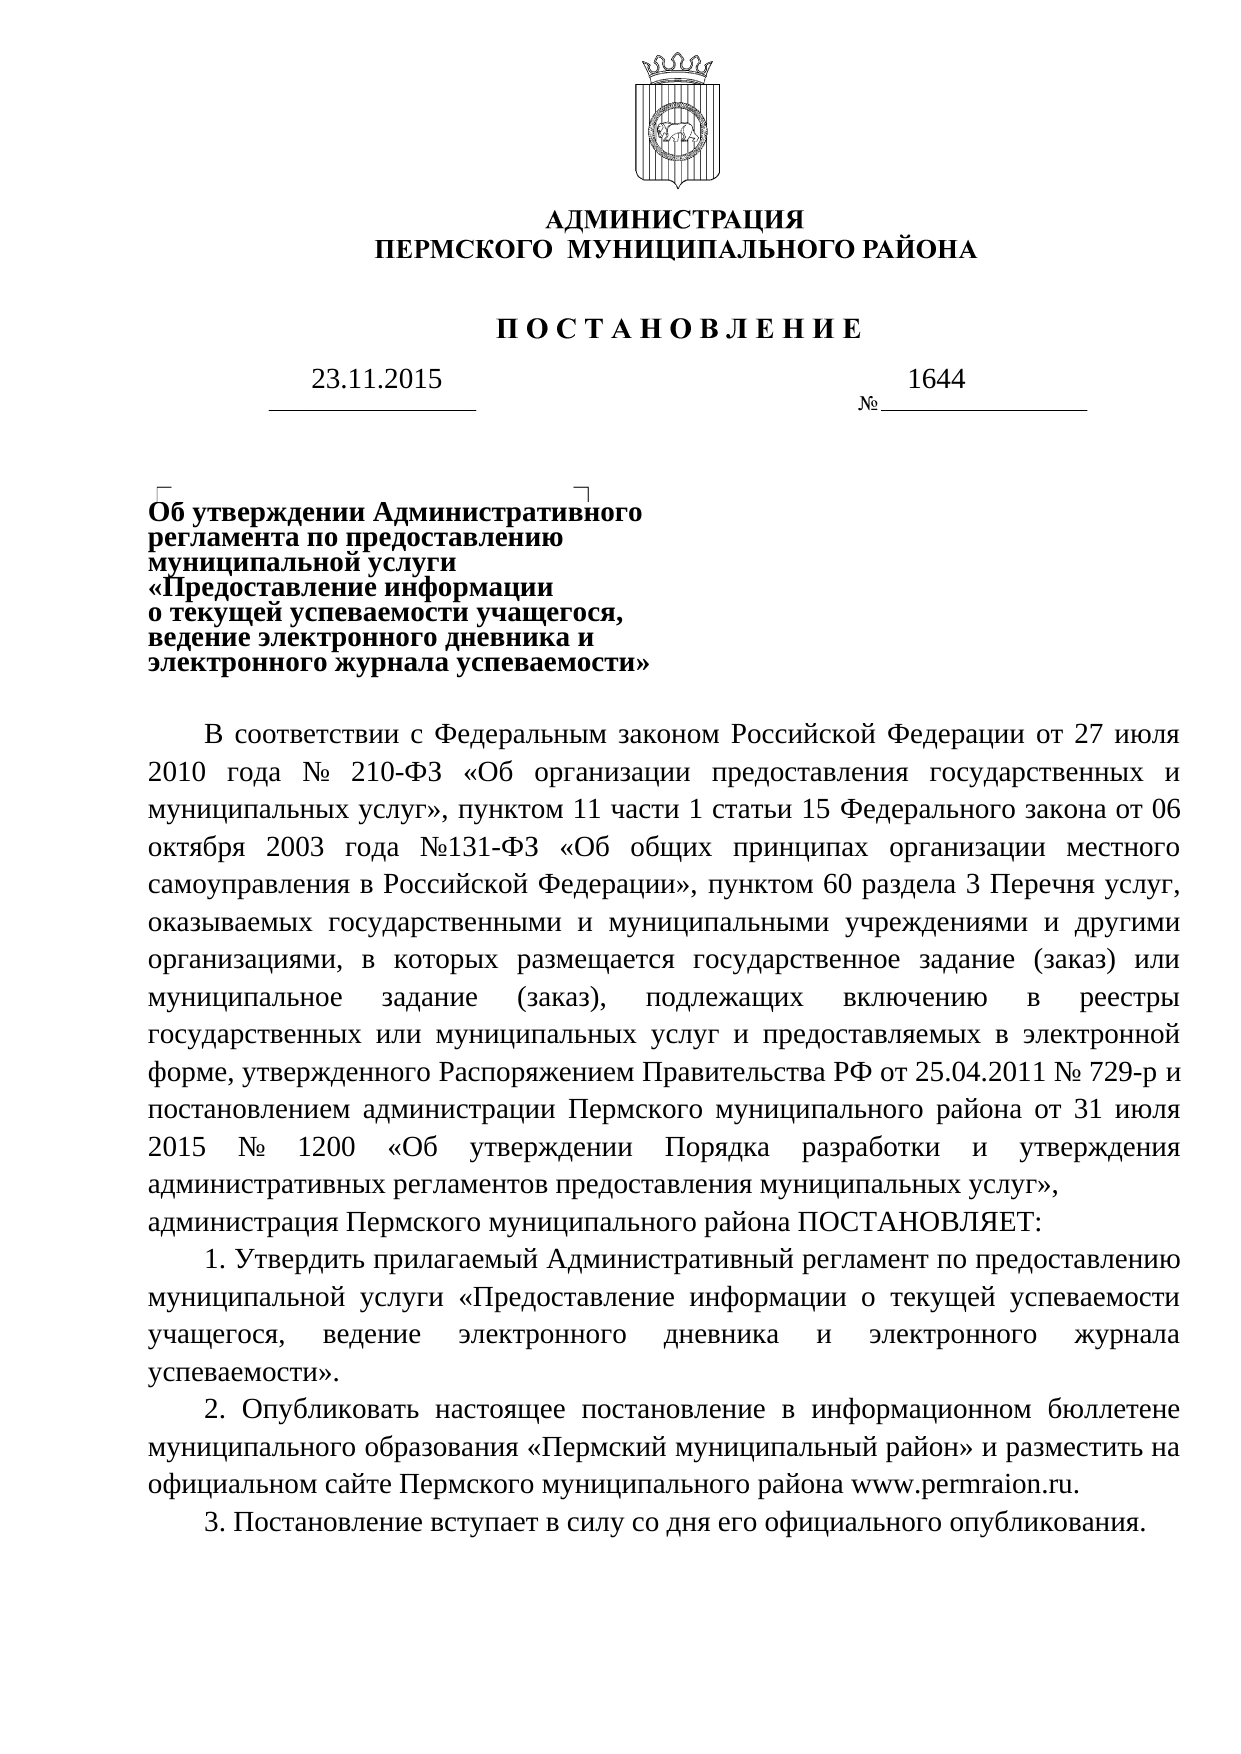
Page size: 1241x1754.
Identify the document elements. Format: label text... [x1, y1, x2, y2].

text муниципальной услуги [148, 551, 1181, 576]
text ведение электронного дневника и [148, 626, 1181, 651]
text электронного журнала успеваемости» [148, 651, 1181, 676]
text «Предоставление информации [429, 576, 1181, 601]
text 1. Утвердить прилагаемый Административный регламент по предоставлению муниципальной услуги «Предоставление информации о текущей успеваемости учащегося, ведение электронного дневника и электронного журнала успеваемости». [148, 1239, 1181, 1389]
picture [156, 51, 1088, 502]
text В соответствии с Федеральным законом Российской Федерации от 27 июля 2010 года № 210-ФЗ «Об организации предоставления государственных и муниципальных услуг», пунктом 11 части 1 статьи 15 Федерального закона от 06 октября 2003 года №131-ФЗ «Об общих принципах организации местного самоуправления в Российской Федерации», пунктом 60 раздела 3 Перечня услуг, оказываемых государственными и муниципальными учреждениями и другими организациями, в которых размещается государственное задание (заказ) или муниципальное задание (заказ), подлежащих включению в реестры государственных или муниципальных услуг и предоставляемых в электронной форме, утвержденного Распоряжением Правительства РФ от 25.04.2011 № 729-р и постановлением администрации Пермского муниципального района от 31 июля 2015 № 1200 «Об утверждении Порядка разработки и утверждения административных регламентов предоставления муниципальных услуг», [148, 714, 1181, 1201]
text о текущей успеваемости учащегося, [148, 601, 1181, 626]
text «Предоставление информации [148, 576, 425, 601]
list 2. Опубликовать настоящее постановление в информационном бюллетене муниципального образования «Пермский муниципальный район» и разместить на официальном сайте Пермского муниципального района www.permraion.ru. [148, 1389, 1181, 1501]
list 3. Постановление вступает в силу со дня его официального опубликования. [148, 1501, 1181, 1539]
text администрация Пермского муниципального района ПОСТАНОВЛЯЕТ: [148, 1201, 1181, 1239]
